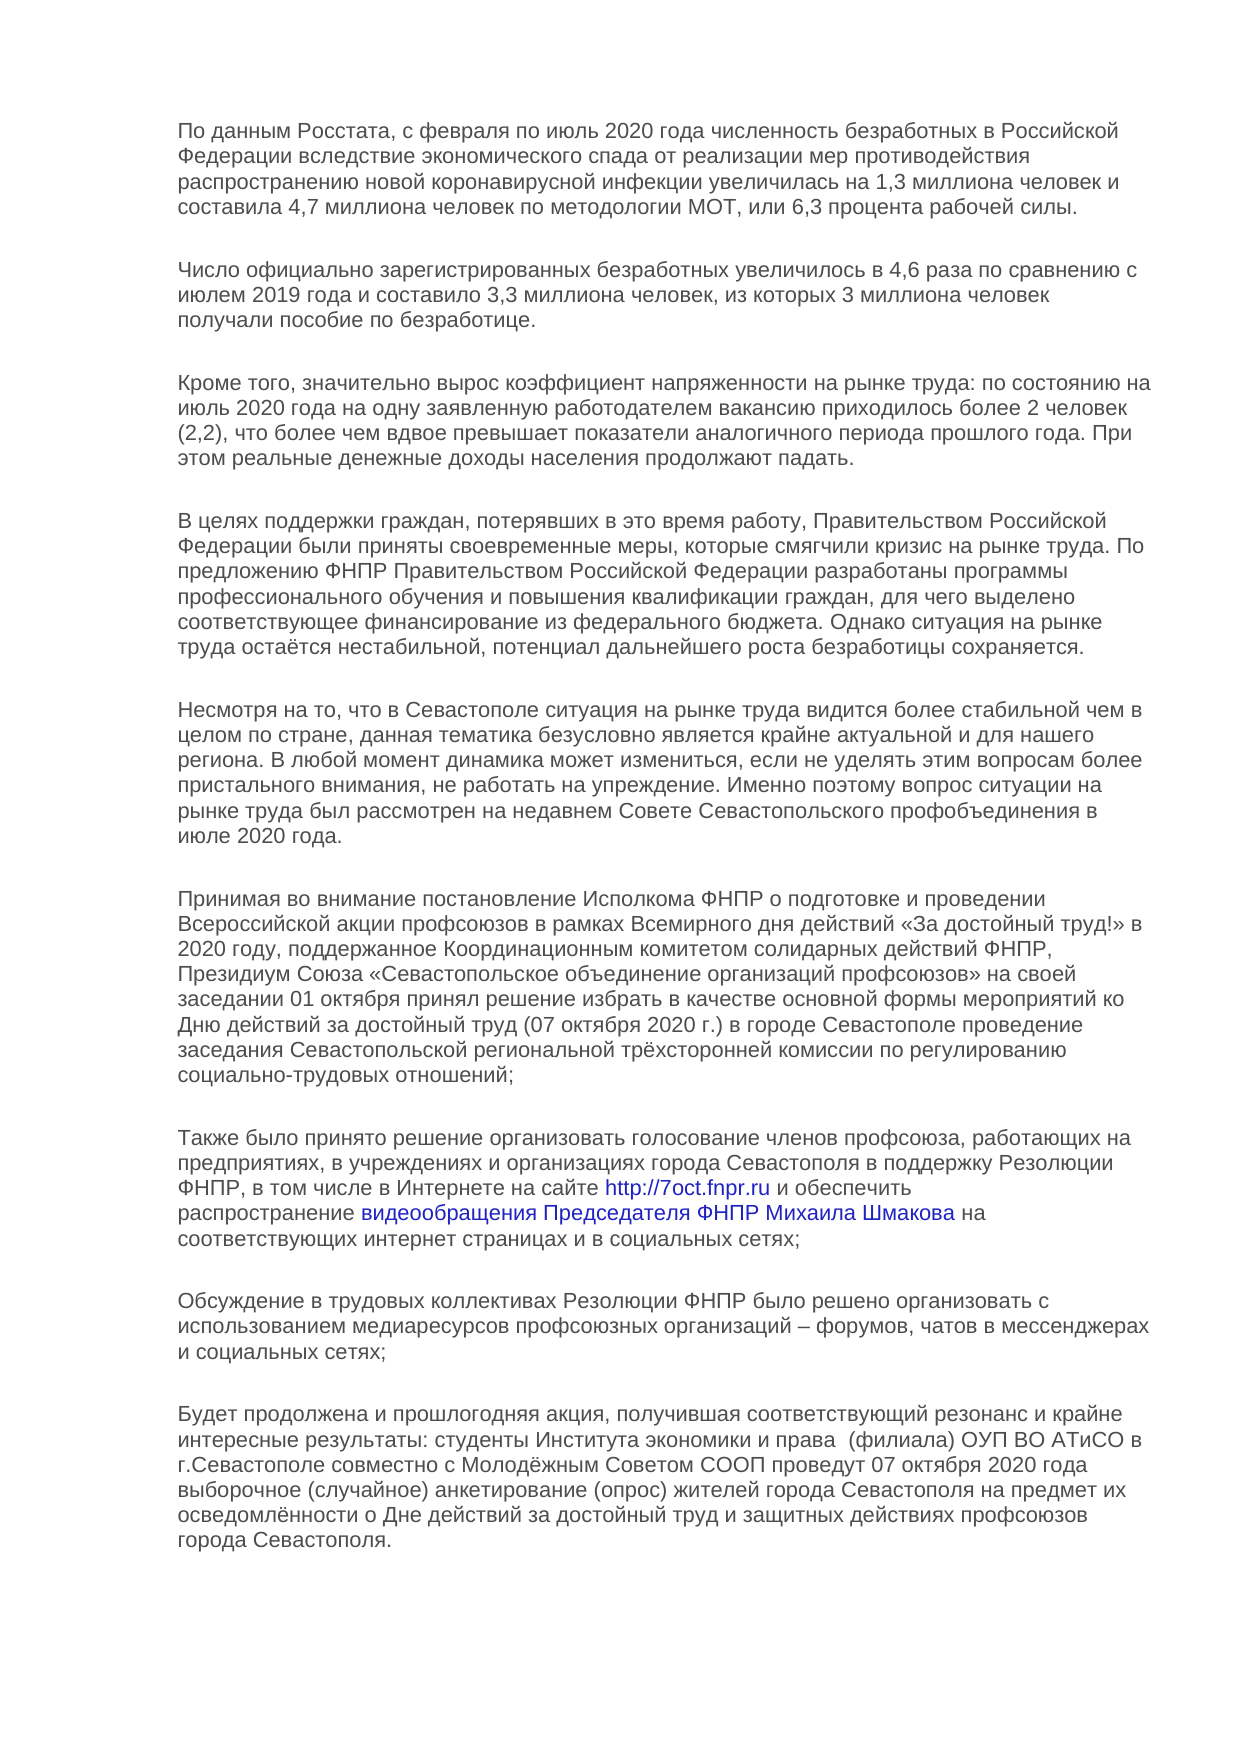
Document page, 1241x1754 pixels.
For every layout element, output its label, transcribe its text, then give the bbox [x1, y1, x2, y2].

text По данным Росстата, с февраля по июль 2020 года численность безработных в Российской Федерации вследствие экономического спада от реализации мер противодействия распространению новой коронавирусной инфекции увеличилась на 1,3 миллиона человек и составила 4,7 миллиона человек по методологии МОТ, или 6,3 процента рабочей силы. [177, 118, 1152, 219]
text В целях поддержки граждан, потерявших в это время работу, Правительством Российской Федерации были приняты своевременные меры, которые смягчили кризис на рынке труда. По предложению ФНПР Правительством Российской Федерации разработаны программы профессионального обучения и повышения квалификации граждан, для чего выделено соответствующее финансирование из федерального бюджета. Однако ситуация на рынке труда остаётся нестабильной, потенциал дальнейшего роста безработицы сохраняется. [177, 508, 1152, 659]
text Принимая во внимание постановление Исполкома ФНПР о подготовке и проведении Всероссийской акции профсоюзов в рамках Всемирного дня действий «За достойный труд!» в 2020 году, поддержанное Координационным комитетом солидарных действий ФНПР, Президиум Союза «Севастопольское объединение организаций профсоюзов» на своей заседании 01 октября принял решение избрать в качестве основной формы мероприятий ко Дню действий за достойный труд (07 октября 2020 г.) в городе Севастополе проведение заседания Севастопольской региональной трёхсторонней комиссии по регулированию социально-трудовых отношений; [177, 885, 1152, 1087]
text Также было принято решение организовать голосование членов профсоюза, работающих на предприятиях, в учреждениях и организациях города Севастополя в поддержку Резолюции ФНПР, в том числе в Интернете на сайте http://7oct.fnpr.ru и обеспечить распространение видеообращения Председателя ФНПР Михаила Шмакова на соответствующих интернет страницах и в социальных сетях; [177, 1124, 1152, 1251]
text Обсуждение в трудовых коллективах Резолюции ФНПР было решено организовать с использованием медиаресурсов профсоюзных организаций – форумов, чатов в мессенджерах и социальных сетях; [177, 1288, 1152, 1364]
text Кроме того, значительно вырос коэффициент напряженности на рынке труда: по состоянию на июль 2020 года на одну заявленную работодателем вакансию приходилось более 2 человек (2,2), что более чем вдвое превышает показатели аналогичного периода прошлого года. При этом реальные денежные доходы населения продолжают падать. [177, 369, 1152, 470]
text Число официально зарегистрированных безработных увеличилось в 4,6 раза по сравнению с июлем 2019 года и составило 3,3 миллиона человек, из которых 3 миллиона человек получали пособие по безработице. [177, 256, 1152, 332]
text Будет продолжена и прошлогодняя акция, получившая соответствующий резонанс и крайне интересные результаты: студенты Института экономики и права (филиала) ОУП ВО АТиСО в г.Севастополе совместно с Молодёжным Советом СООП проведут 07 октября 2020 года выборочное (случайное) анкетирование (опрос) жителей города Севастополя на предмет их осведомлённости о Дне действий за достойный труд и защитных действиях профсоюзов города Севастополя. [177, 1401, 1152, 1552]
text Несмотря на то, что в Севастополе ситуация на рынке труда видится более стабильной чем в целом по стране, данная тематика безусловно является крайне актуальной и для нашего региона. В любой момент динамика может измениться, если не уделять этим вопросам более пристального внимания, не работать на упреждение. Именно поэтому вопрос ситуации на рынке труда был рассмотрен на недавнем Совете Севастопольского профобъединения в июле 2020 года. [177, 697, 1152, 848]
